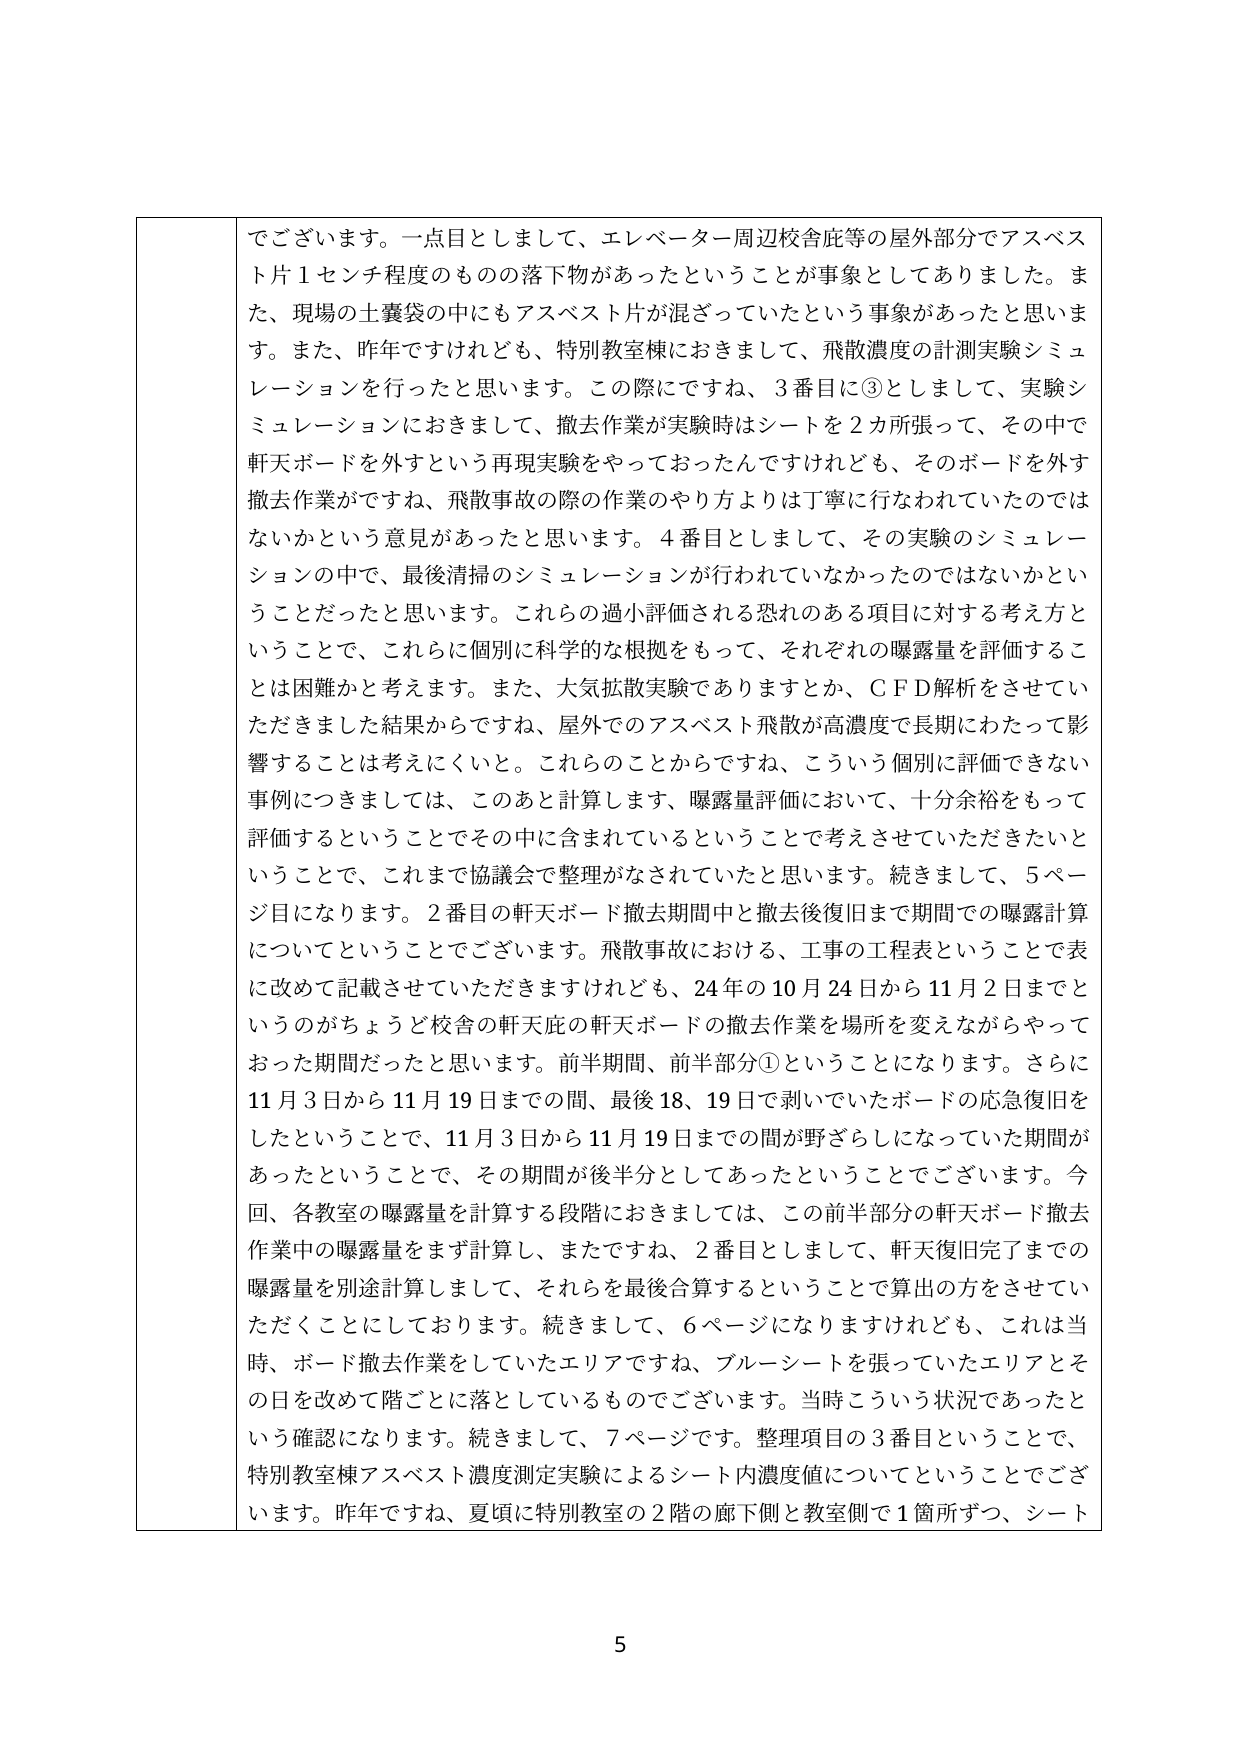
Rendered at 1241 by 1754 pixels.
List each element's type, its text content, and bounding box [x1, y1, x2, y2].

table_cell 府 [137, 218, 236, 1530]
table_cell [237, 218, 1101, 1530]
